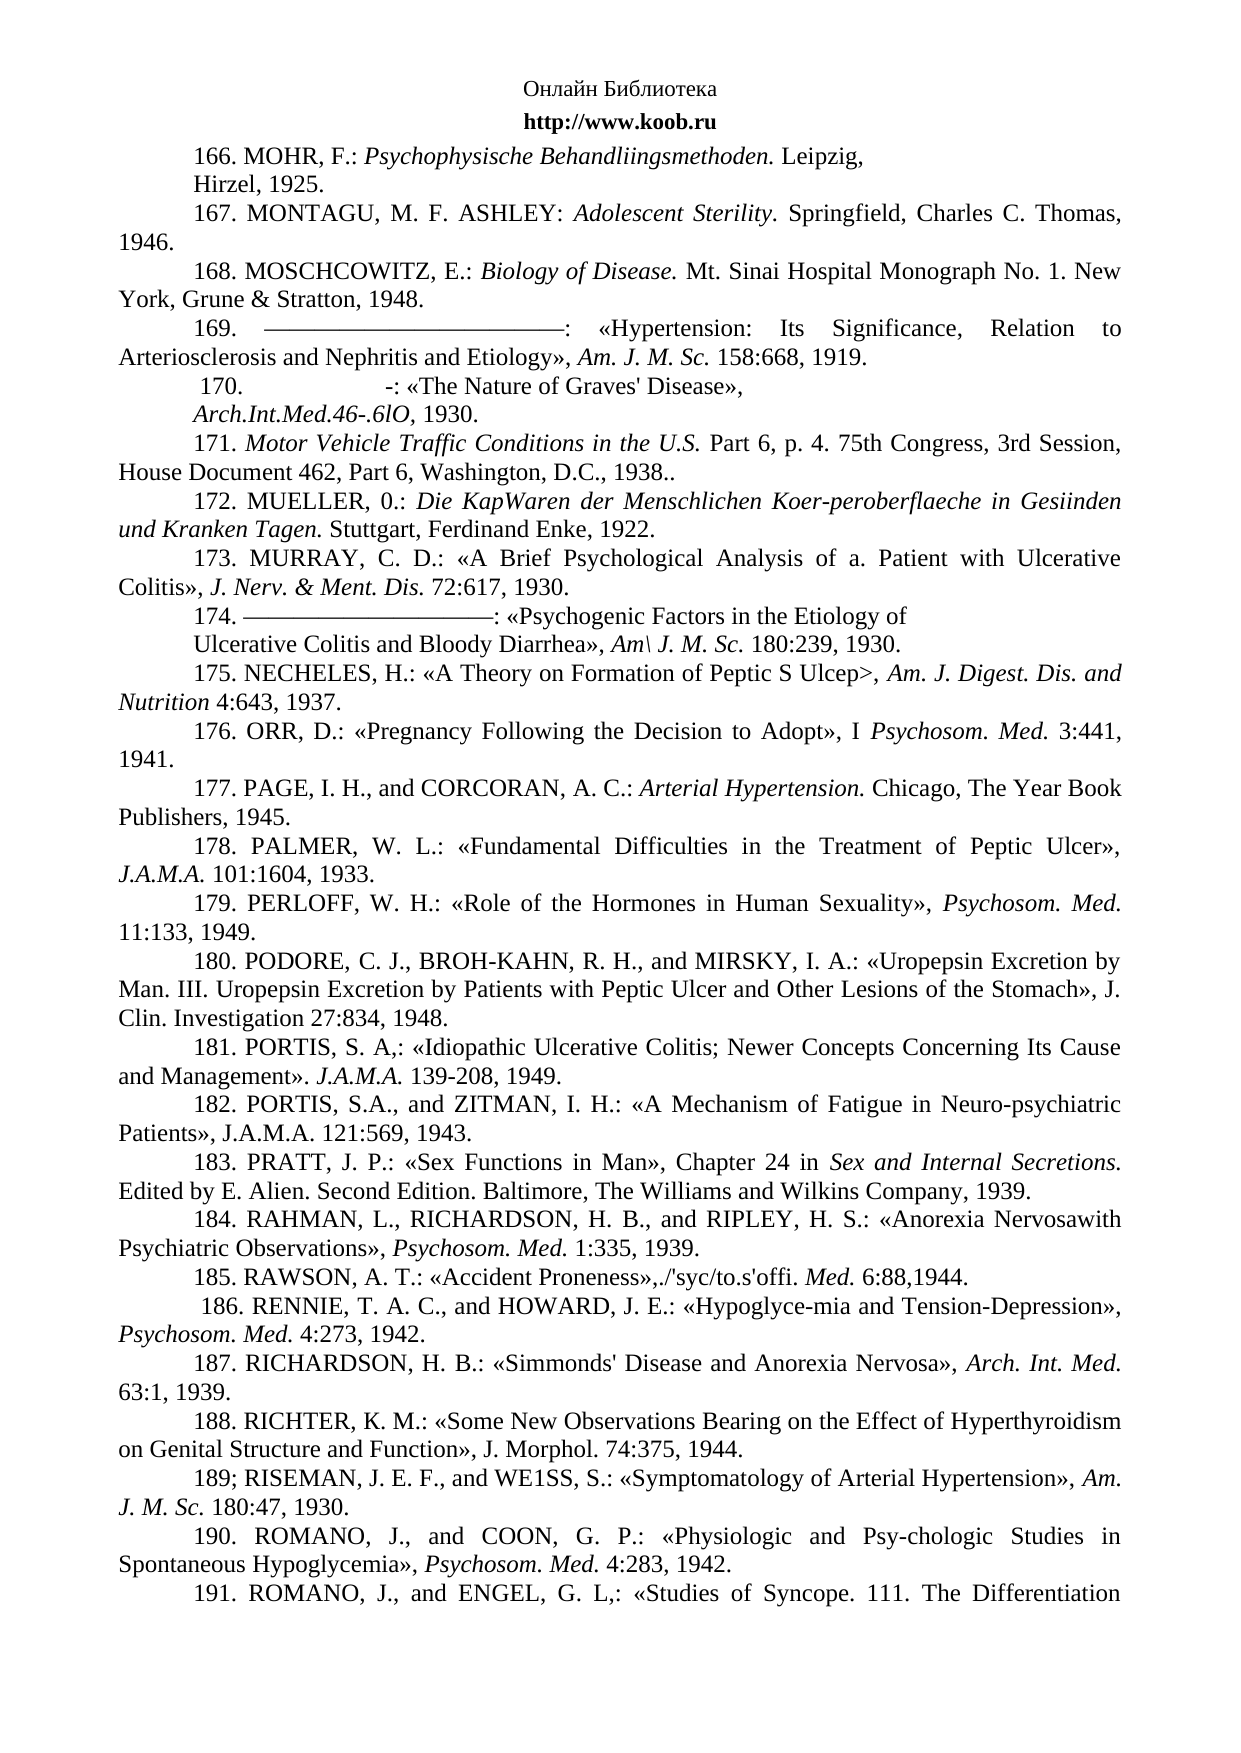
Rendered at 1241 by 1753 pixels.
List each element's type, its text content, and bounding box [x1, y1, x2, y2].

text 169. ————————————: «Hypertension: Its Significance, Relation to Arteriosclerosis and Nephritis and Etiology», Am. J. M. Sc. 158:668, 1919. [118, 313, 1122, 371]
text 179. PERLOFF, W. H.: «Role of the Hormones in Human Sexuality», Psychosom. Med. 11:133, 1949. [118, 888, 1122, 946]
text 185. RAWSON, А. Т.: «Accident Proneness»,./'syc/to.s'offi. Med. 6:88,1944. [118, 1262, 1122, 1291]
text Arch.Int.Med.46-.6lO, 1930. [118, 399, 1122, 428]
text 186. RENNIE, Т. А. С., and HOWARD, J. E.: «Hypoglyce-mia and Tension-Depression», Psychosom. Med. 4:273, 1942. [118, 1291, 1122, 1348]
text 176. ORR, D.: «Pregnancy Following the Decision to Adopt», I Psychosom. Med. 3:441, 1941. [118, 716, 1122, 773]
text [118, 1578, 1122, 1607]
text 189; RISEMAN, J. E. F., and WE1SS, S.: «Symptomatology of Arterial Hypertension», Am. J. M. Sc. 180:47, 1930. [118, 1463, 1122, 1521]
text 190. ROMANO, J., and COON, G. P.: «Physiologic and Psy-chologic Studies in Spontaneous Hypoglycemia», Psychosom. Med. 4:283, 1942. [118, 1521, 1122, 1578]
text 188. RICHTER, К. M.: «Some New Observations Bearing on the Effect of Hyperthyroidism on Genital Structure and Function», J. Morphol. 74:375, 1944. [118, 1406, 1122, 1463]
text 181. PORTIS, S. A,: «Idiopathic Ulcerative Colitis; Newer Concepts Concerning Its Cause and Management». J.A.M.A. 139-208, 1949. [118, 1032, 1122, 1089]
text 183. PRATT, J. P.: «Sex Functions in Man», Chapter 24 in Sex and Internal Secretions. Edited by E. Alien. Second Edition. Baltimore, The Williams and Wilkins Company, 1939. [118, 1147, 1122, 1204]
text 171. Motor Vehicle Traffic Conditions in the U.S. Part 6, p. 4. 75th Congress, 3rd Session, House Document 462, Part 6, Washington, D.C., 1938.. [118, 428, 1122, 486]
text 178. PALMER, W. L.: «Fundamental Difficulties in the Treatment of Peptic Ulcer», J.A.M.A. 101:1604, 1933. [118, 831, 1122, 888]
text 184. RAHMAN, L., RICHARDSON, H. В., and RIPLEY, H. S.: «Anorexia Nervosawith Psychiatric Observations», Psychosom. Med. 1:335, 1939. [118, 1204, 1122, 1262]
text 182. PORTIS, S.A., and ZITMAN, I. H.: «A Mechanism of Fatigue in Neuro-psychiatric Patients», J.A.M.A. 121:569, 1943. [118, 1089, 1122, 1147]
text Hirzel, 1925. [118, 169, 1122, 198]
text 174. ——————————: «Psychogenic Factors in the Etiology of [118, 601, 1122, 629]
text 177. PAGE, I. H., and CORCORAN, А. С.: Arterial Hypertension. Chicago, The Year Book Publishers, 1945. [118, 773, 1122, 831]
text 167. MONTAGU, M. F. ASHLEY: Adolescent Sterility. Springfield, Charles C. Thomas, 1946. [118, 198, 1122, 256]
text 187. RICHARDSON, H. В.: «Simmonds' Disease and Anorexia Nervosa», Arch. Int. Med. 63:1, 1939. [118, 1348, 1122, 1406]
text 173. MURRAY, С. D.: «A Brief Psychological Analysis of a. Patient with Ulcerative Colitis», J. Nerv. & Ment. Dis. 72:617, 1930. [118, 543, 1122, 601]
text 168. MOSCHCOWITZ, E.: Biology of Disease. Mt. Sinai Hospital Monograph No. 1. New York, Grune & Stratton, 1948. [118, 256, 1122, 313]
text 170. -: «The Nature of Graves' Disease», [118, 371, 1122, 399]
text Ulcerative Colitis and Bloody Diarrhea», Am\ J. M. Sc. 180:239, 1930. [118, 629, 1122, 658]
text 172. MUELLER, 0.: Die KapWaren der Menschlichen Koer-peroberflaeche in Gesiinden und Kranken Tagen. Stuttgart, Ferdinand Enke, 1922. [118, 486, 1122, 543]
text 166. MOHR, F.: Psychophysische Behandliingsmethoden. Leipzig, [118, 141, 1122, 169]
text 175. NECHELES, H.: «A Theory on Formation of Peptic S Ulcep>, Am. J. Digest. Dis. and Nutrition 4:643, 1937. [118, 658, 1122, 716]
text 180. PODORE, С. J., BROH-KAHN, R. H., and MIRSKY, I. A.: «Uropepsin Excretion by Man. III. Uropepsin Excretion by Patients with Peptic Ulcer and Other Lesions of the Stomach», J. Clin. Investigation 27:834, 1948. [118, 946, 1122, 1032]
